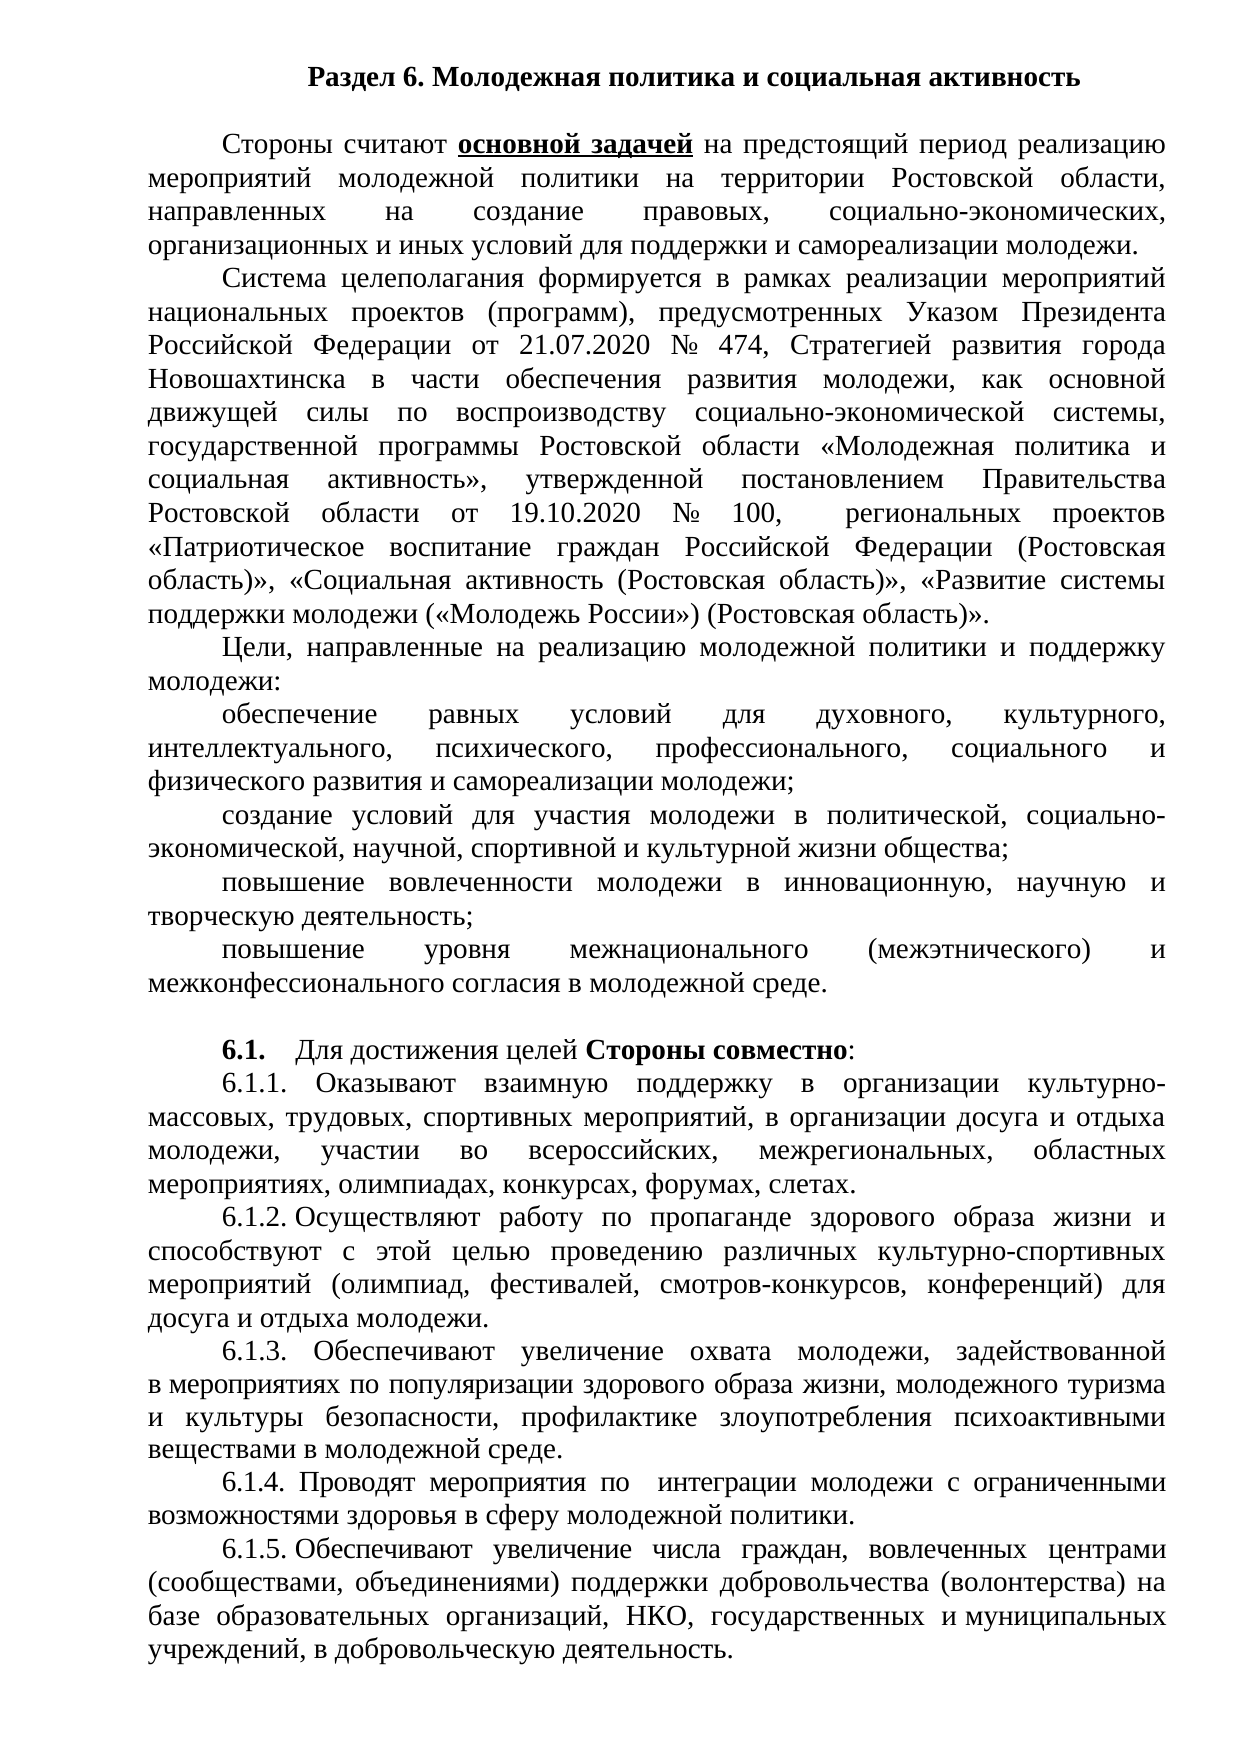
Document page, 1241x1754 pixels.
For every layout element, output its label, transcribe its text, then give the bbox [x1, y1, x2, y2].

text создание условий для участия молодежи в политической, социально-экономической, научной, спортивной и культурной жизни общества; [148, 797, 1167, 864]
text обеспечение равных условий для духовного, культурного, интеллектуального, психического, профессионального, социального и физического развития и самореализации молодежи; [148, 696, 1167, 797]
text Раздел 6. Молодежная политика и социальная активность [148, 59, 1167, 93]
text Цели, направленные на реализацию молодежной политики и поддержку молодежи: [148, 629, 1167, 696]
text Система целеполагания формируется в рамках реализации мероприятий национальных проектов (программ), предусмотренных Указом Президента Российской Федерации от 21.07.2020 № 474, Стратегией развития города Новошахтинска в части обеспечения развития молодежи, как основной движущей силы по воспроизводству социально-экономической системы, государственной программы Ростовской области «Молодежная политика и социальная активность», утвержденной постановлением Правительства Ростовской области от 19.10.2020 № 100, региональных проектов «Патриотическое воспитание граждан Российской Федерации (Ростовская область)», «Социальная активность (Ростовская область)», «Развитие системы поддержки молодежи («Молодежь России») (Ростовская область)». [148, 260, 1167, 629]
text 6.1.5. Обеспечивают увеличение числа граждан, вовлеченных центрами (сообществами, объединениями) поддержки добровольчества (волонтерства) на базе образовательных организаций, НКО, государственных и муниципальных учреждений, в добровольческую деятельность. [148, 1531, 1167, 1665]
text Стороны считают основной задачей на предстоящий период реализацию мероприятий молодежной политики на территории Ростовской области, направленных на создание правовых, социально-экономических, организационных и иных условий для поддержки и самореализации молодежи. [148, 126, 1167, 260]
text повышение уровня межнационального (межэтнического) и межконфессионального согласия в молодежной среде. [148, 931, 1167, 998]
text 6.1.2. Осуществляют работу по пропаганде здорового образа жизни и способствуют с этой целью проведению различных культурно-спортивных мероприятий (олимпиад, фестивалей, смотров-конкурсов, конференций) для досуга и отдыха молодежи. [148, 1199, 1167, 1334]
text повышение вовлеченности молодежи в инновационную, научную и творческую деятельность; [148, 864, 1167, 931]
text 6.1.3. Обеспечивают увеличение охвата молодежи, задействованной в мероприятиях по популяризации здорового образа жизни, молодежного туризма и культуры безопасности, профилактике злоупотребления психоактивными веществами в молодежной среде. [148, 1334, 1167, 1465]
text 6.1. Для достижения целей Стороны совместно: [148, 1032, 1167, 1065]
text 6.1.4. Проводят мероприятия по интеграции молодежи с ограниченными возможностями здоровья в сферу молодежной политики. [148, 1465, 1167, 1531]
text 6.1.1. Оказывают взаимную поддержку в организации культурно-массовых, трудовых, спортивных мероприятий, в организации досуга и отдыха молодежи, участии во всероссийских, межрегиональных, областных мероприятиях, олимпиадах, конкурсах, форумах, слетах. [148, 1065, 1167, 1199]
